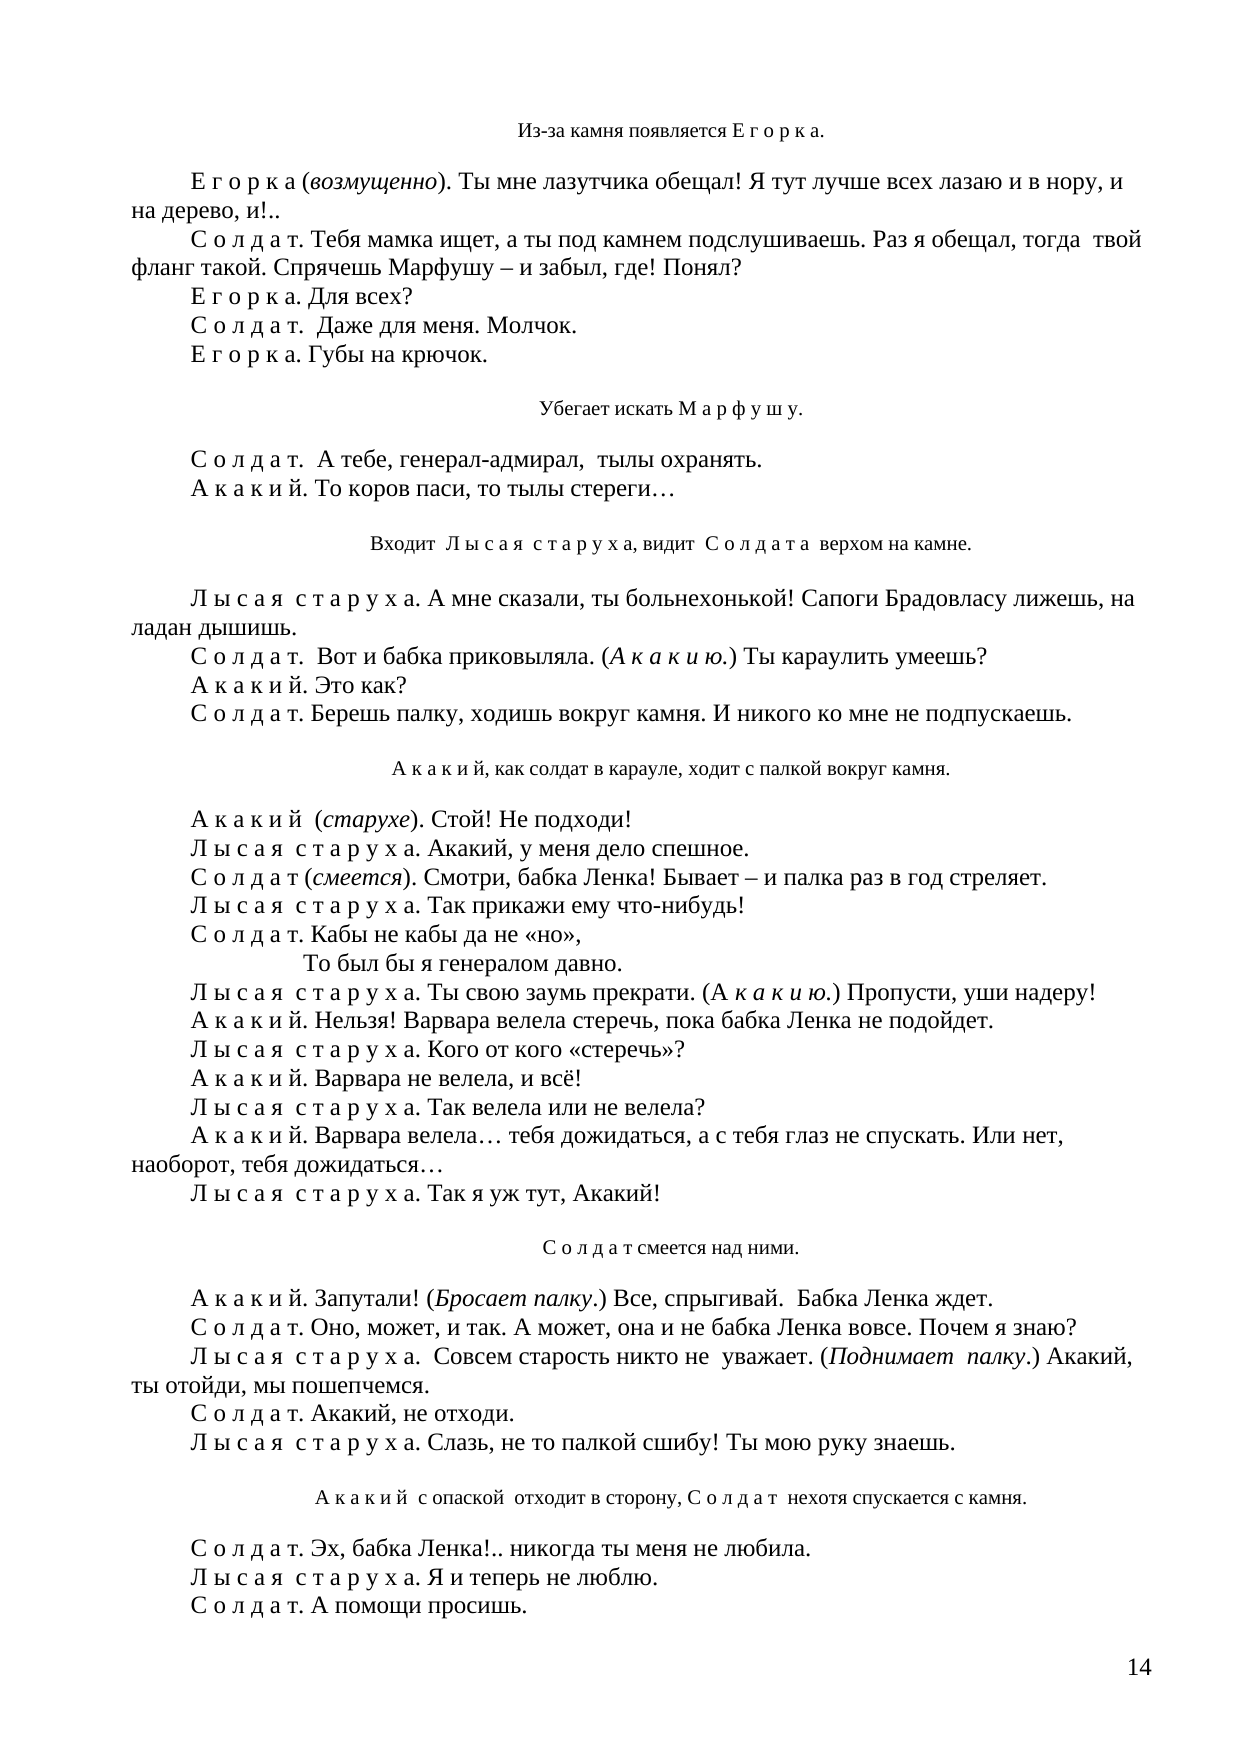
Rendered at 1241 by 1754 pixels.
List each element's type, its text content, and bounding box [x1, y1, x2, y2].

text С о л д а т. Даже для меня. Молчок. [131, 310, 1152, 339]
text Е г о р к а. Для всех? [131, 281, 1152, 310]
text А к а к и й, как солдат в карауле, ходит с палкой вокруг камня. [131, 756, 1152, 780]
text Из-за камня появляется Е г о р к а. [131, 118, 1152, 142]
text А к а к и й. Нельзя! Варвара велела стеречь, пока бабка Ленка не подойдет. [131, 1005, 1152, 1034]
text Л ы с а я с т а р у х а. Так прикажи ему что-нибудь! [131, 890, 1152, 919]
text Л ы с а я с т а р у х а. Кого от кого «стеречь»? [131, 1034, 1152, 1063]
text А к а к и й. Запутали! (Бросает палку.) Все, спрыгивай. Бабка Ленка ждет. [131, 1283, 1152, 1312]
text А к а к и й (старухе). Стой! Не подходи! [131, 804, 1152, 833]
text С о л д а т. Акакий, не отходи. [131, 1398, 1152, 1427]
text С о л д а т. Берешь палку, ходишь вокруг камня. И никого ко мне не подпускаешь. [131, 698, 1152, 727]
text Л ы с а я с т а р у х а. Слазь, не то палкой сшибу! Ты мою руку знаешь. [131, 1427, 1152, 1456]
text С о л д а т. Эх, бабка Ленка!.. никогда ты меня не любила. [131, 1533, 1152, 1562]
text С о л д а т. Кабы не кабы да не «но», [131, 919, 1152, 948]
text Л ы с а я с т а р у х а. Так велела или не велела? [131, 1092, 1152, 1120]
text Убегает искать М а р ф у ш у. [131, 396, 1152, 420]
text С о л д а т смеется над ними. [131, 1235, 1152, 1259]
text С о л д а т. А тебе, генерал-адмирал, тылы охранять. [131, 444, 1152, 473]
text Входит Л ы с а я с т а р у х а, видит С о л д а т а верхом на камне. [131, 531, 1152, 555]
text Л ы с а я с т а р у х а. Совсем старость никто не уважает. (Поднимает палку.) Акакий, ты отойди, мы пошепчемся. [131, 1341, 1152, 1398]
text Е г о р к а (возмущенно). Ты мне лазутчика обещал! Я тут лучше всех лазаю и в нору, и на дерево, и!.. [131, 166, 1152, 224]
text С о л д а т. Тебя мамка ищет, а ты под камнем подслушиваешь. Раз я обещал, тогда твой фланг такой. Спрячешь Марфушу – и забыл, где! Понял? [131, 224, 1152, 281]
text А к а к и й с опаской отходит в сторону, С о л д а т нехотя спускается с камня. [131, 1485, 1152, 1509]
text То был бы я генералом давно. [131, 948, 1152, 977]
text А к а к и й. Варвара велела… тебя дожидаться, а с тебя глаз не спускать. Или нет, наоборот, тебя дожидаться… [131, 1120, 1152, 1178]
text С о л д а т. А помощи просишь. [131, 1590, 1152, 1619]
text С о л д а т. Оно, может, и так. А может, она и не бабка Ленка вовсе. Почем я знаю? [131, 1312, 1152, 1341]
text А к а к и й. То коров паси, то тылы стереги… [131, 473, 1152, 502]
text А к а к и й. Варвара не велела, и всё! [131, 1063, 1152, 1092]
text Л ы с а я с т а р у х а. Так я уж тут, Акакий! [131, 1178, 1152, 1207]
text Л ы с а я с т а р у х а. Акакий, у меня дело спешное. [131, 833, 1152, 862]
text А к а к и й. Это как? [131, 670, 1152, 698]
text Л ы с а я с т а р у х а. Я и теперь не люблю. [131, 1562, 1152, 1590]
text Е г о р к а. Губы на крючок. [131, 339, 1152, 367]
text С о л д а т. Вот и бабка приковыляла. (А к а к и ю.) Ты караулить умеешь? [131, 641, 1152, 670]
text С о л д а т (смеется). Смотри, бабка Ленка! Бывает – и палка раз в год стреляет. [131, 862, 1152, 890]
text Л ы с а я с т а р у х а. А мне сказали, ты больнехонькой! Сапоги Брадовласу лижешь, на ладан дышишь. [131, 583, 1152, 641]
text Л ы с а я с т а р у х а. Ты свою заумь прекрати. (А к а к и ю.) Пропусти, уши надеру! [131, 977, 1152, 1005]
